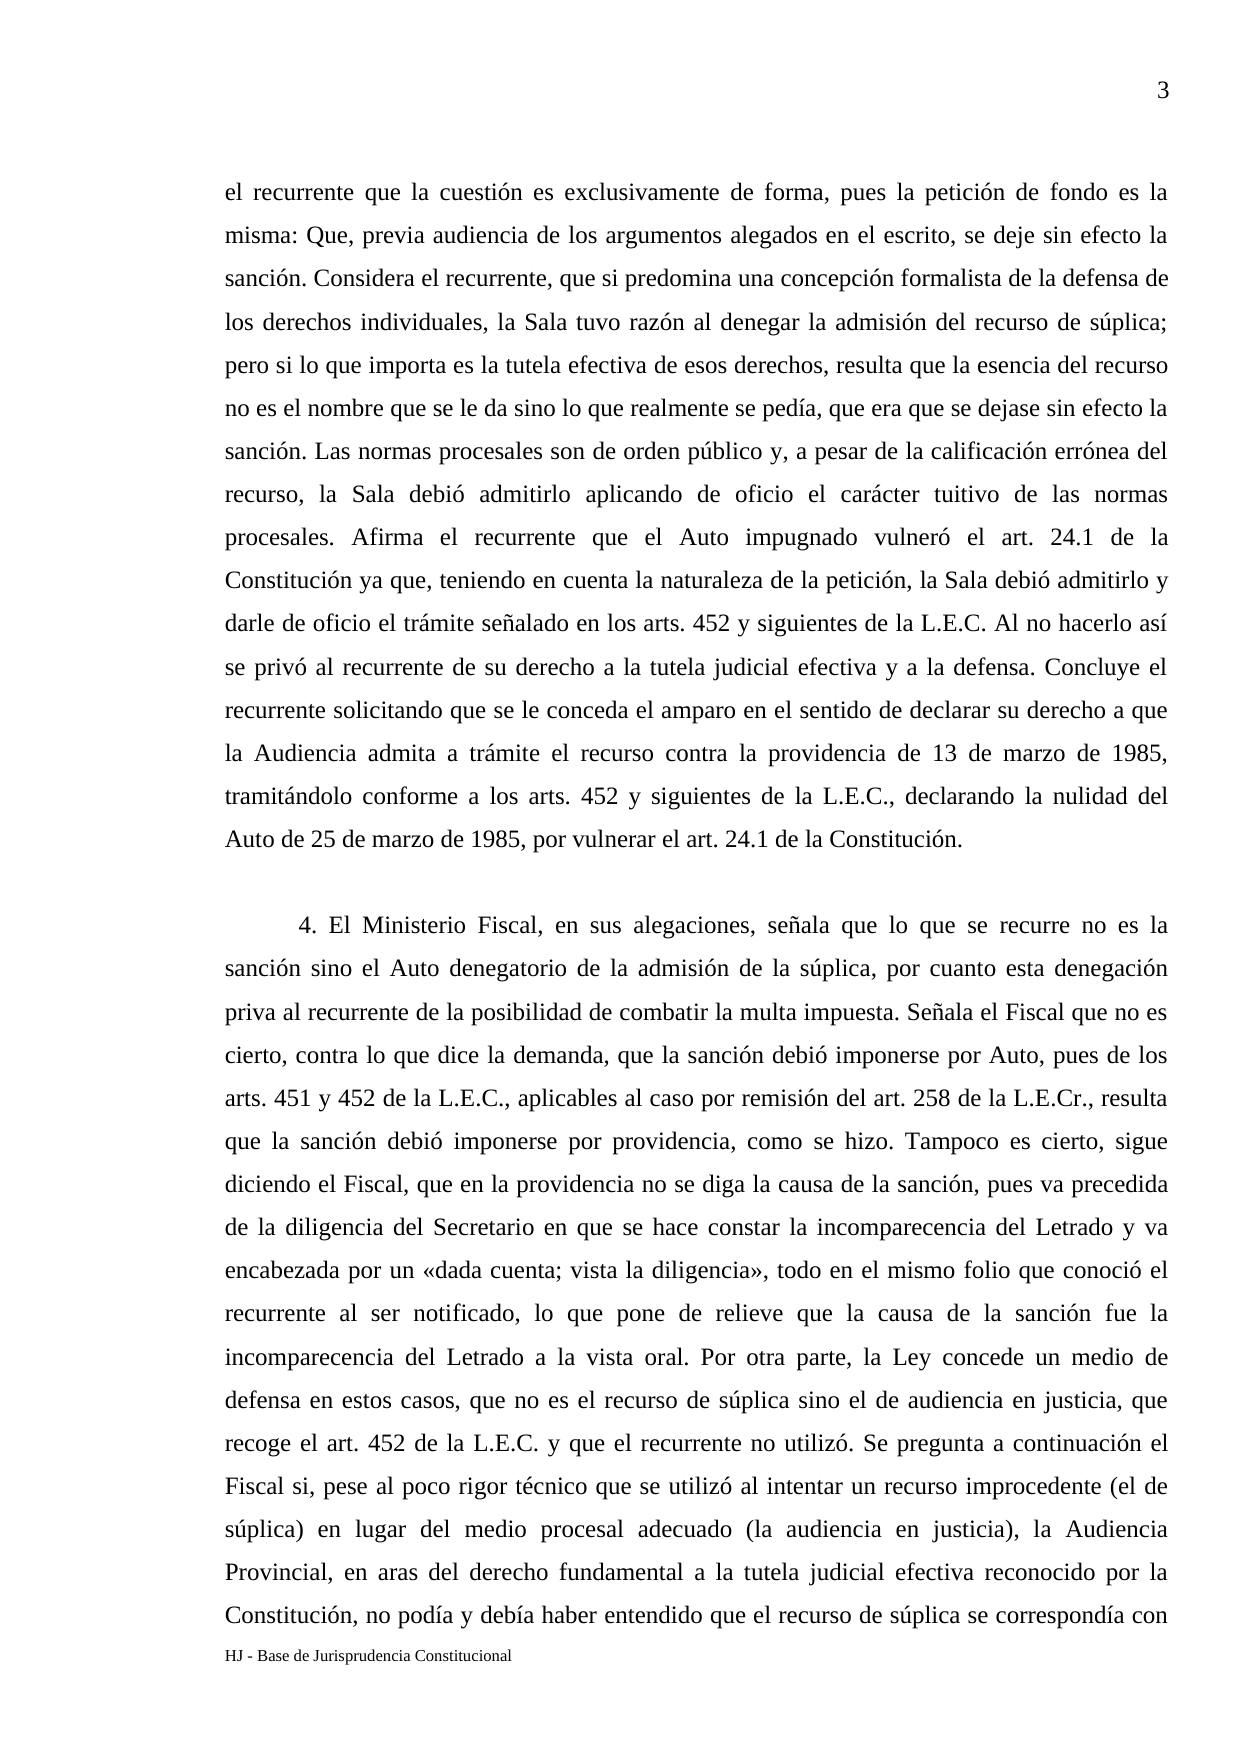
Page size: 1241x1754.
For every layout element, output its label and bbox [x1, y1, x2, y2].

text [224, 177, 1169, 853]
text [224, 910, 1169, 1629]
